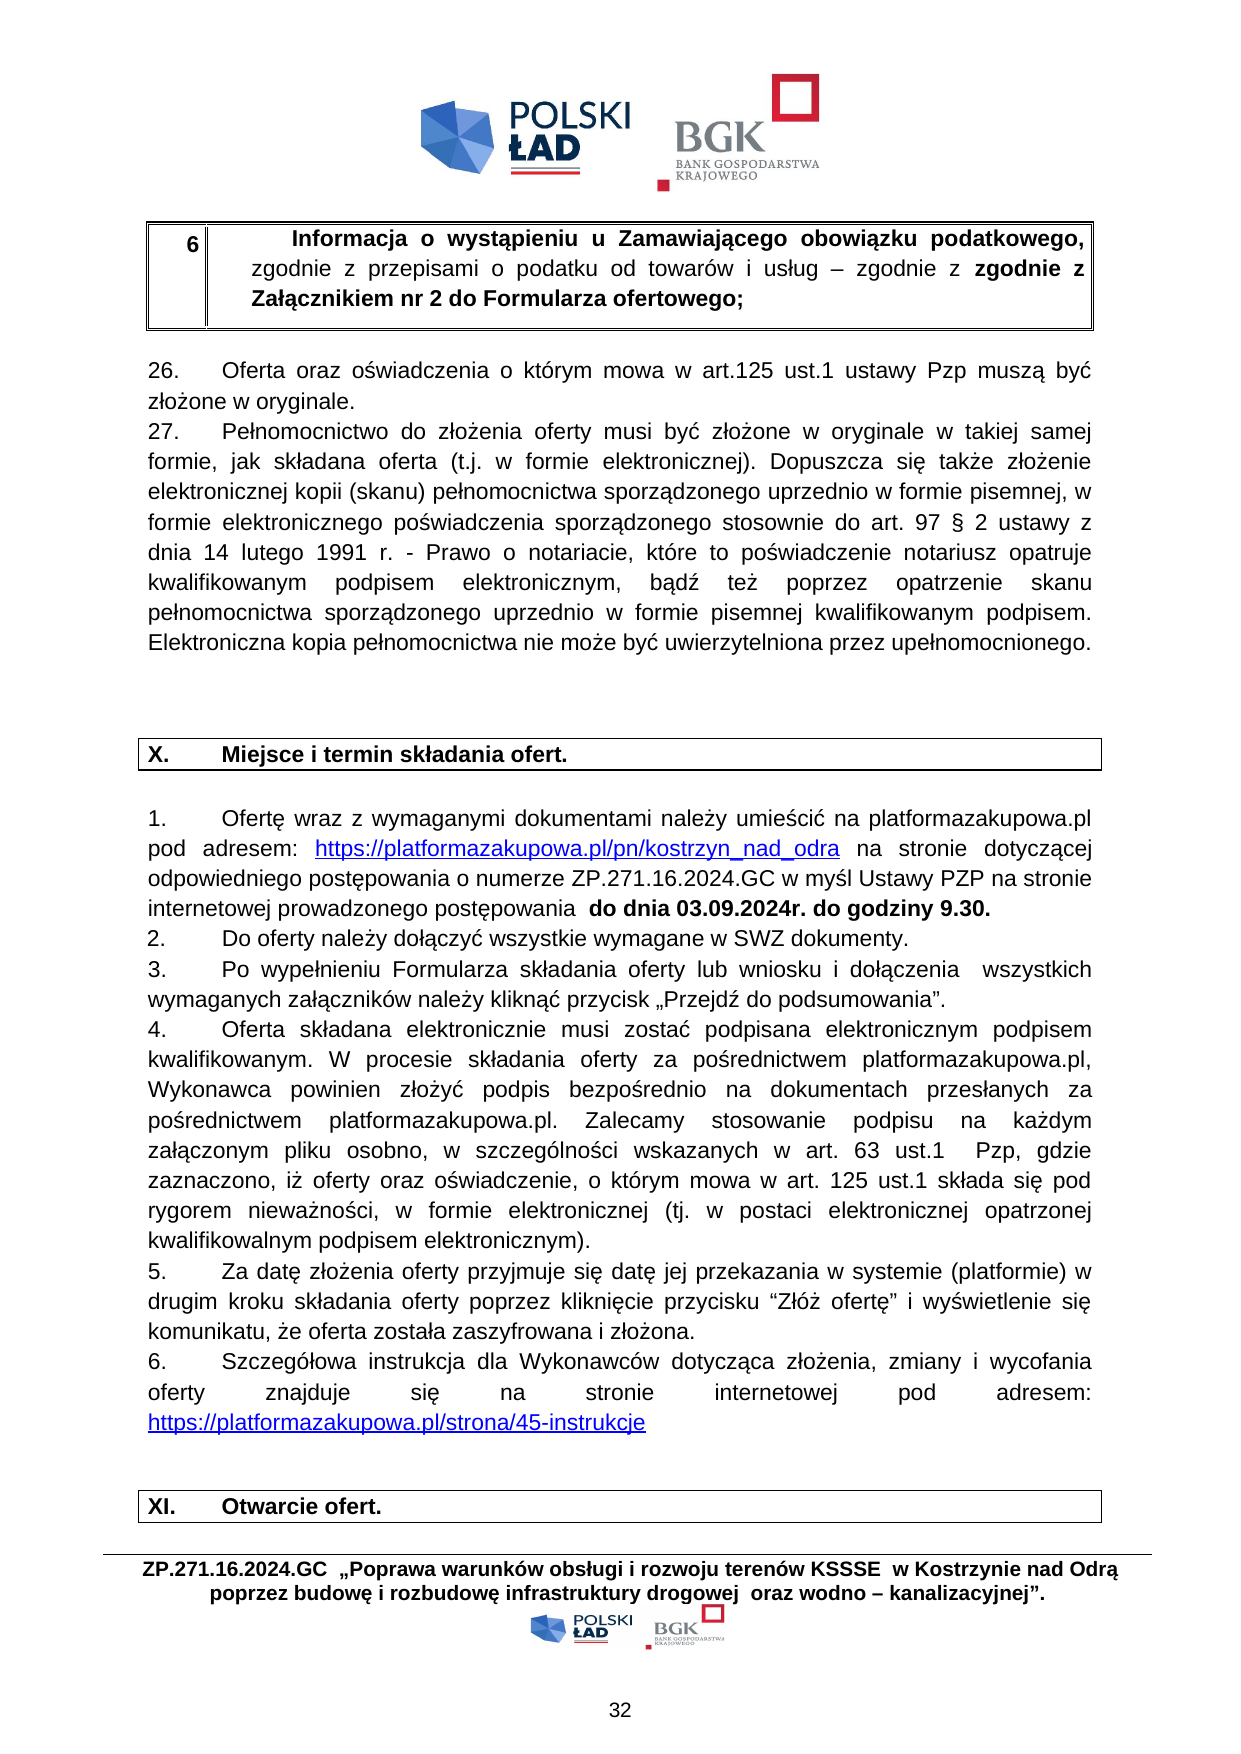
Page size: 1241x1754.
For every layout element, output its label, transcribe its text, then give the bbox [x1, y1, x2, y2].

picture [421, 73, 820, 193]
table_cell 6 [149, 223, 207, 328]
list 1. Ofertę wraz z wymaganymi dokumentami należy umieścić na platformazakupowa.pl pod adresem: https://platformazakupowa.pl/pn/kostrzyn_nad_odra na stronie dotyczącej odpowiedniego postępowania o numerze ZP.271.16.2024.GC w myśl Ustawy PZP na stronie internetowej prowadzonego postępowania do dnia 03.09.2024r. do godziny 9.30. [148, 804, 1092, 922]
list Oferta oraz oświadczenia o którym mowa w art.125 ust.1 ustawy Pzp muszą być złożone w oryginale. [148, 357, 1092, 414]
list 4. Oferta składana elektronicznie musi zostać podpisana elektronicznym podpisem kwalifikowanym. W procesie składania oferty za pośrednictwem platformazakupowa.pl, Wykonawca powinien złożyć podpis bezpośrednio na dokumentach przesłanych za pośrednictwem platformazakupowa.pl. Zalecamy stosowanie podpisu na każdym załączonym pliku osobno, w szczególności wskazanych w art. 63 ust.1 Pzp, gdzie zaznaczono, iż oferty oraz oświadczenie, o którym mowa w art. 125 ust.1 składa się pod rygorem nieważności, w formie elektronicznej (tj. w postaci elektronicznej opatrzonej kwalifikowalnym podpisem elektronicznym). [148, 1016, 1092, 1254]
list 3. Po wypełnieniu Formularza składania oferty lub wniosku i dołączenia wszystkich wymaganych załączników należy kliknąć przycisk „Przejdź do podsumowania”. [148, 956, 1092, 1012]
list 5. Za datę złożenia oferty przyjmuje się datę jej przekazania w systemie (platformie) w drugim kroku składania oferty poprzez kliknięcie przycisku “Złóż ofertę” i wyświetlenie się komunikatu, że oferta została zaszyfrowana i złożona. [148, 1258, 1092, 1344]
picture [530, 1604, 725, 1650]
list 6. Szczegółowa instrukcja dla Wykonawców dotycząca złożenia, zmiany i wycofania oferty znajduje się na stronie internetowej pod adresem: https://platformazakupowa.pl/strona/45-instrukcje [148, 1348, 1092, 1435]
list Pełnomocnictwo do złożenia oferty musi być złożone w oryginale w takiej samej formie, jak składana oferta (t.j. w formie elektronicznej). Dopuszcza się także złożenie elektronicznej kopii (skanu) pełnomocnictwa sporządzonego uprzednio w formie pisemnej, w formie elektronicznego poświadczenia sporządzonego stosownie do art. 97 § 2 ustawy z dnia 14 lutego 1991 r. - Prawo o notariacie, które to poświadczenie notariusz opatruje kwalifikowanym podpisem elektronicznym, bądź też poprzez opatrzenie skanu pełnomocnictwa sporządzonego uprzednio w formie pisemnej kwalifikowanym podpisem. Elektroniczna kopia pełnomocnictwa nie może być uwierzytelniona przez upełnomocnionego. [148, 418, 1092, 656]
table_cell Informacja o wystąpieniu u Zamawiającego obowiązku podatkowego, zgodnie z przepisami o podatku od towarów i usług – zgodnie z zgodnie z Załącznikiem nr 2 do Formularza ofertowego; [207, 225, 1091, 328]
list 2. Do oferty należy dołączyć wszystkie wymagane w SWZ dokumenty. [147, 925, 1092, 952]
text XI. Otwarcie ofert. [139, 1491, 1101, 1522]
text X. Miejsce i termin składania ofert. [139, 739, 1101, 769]
